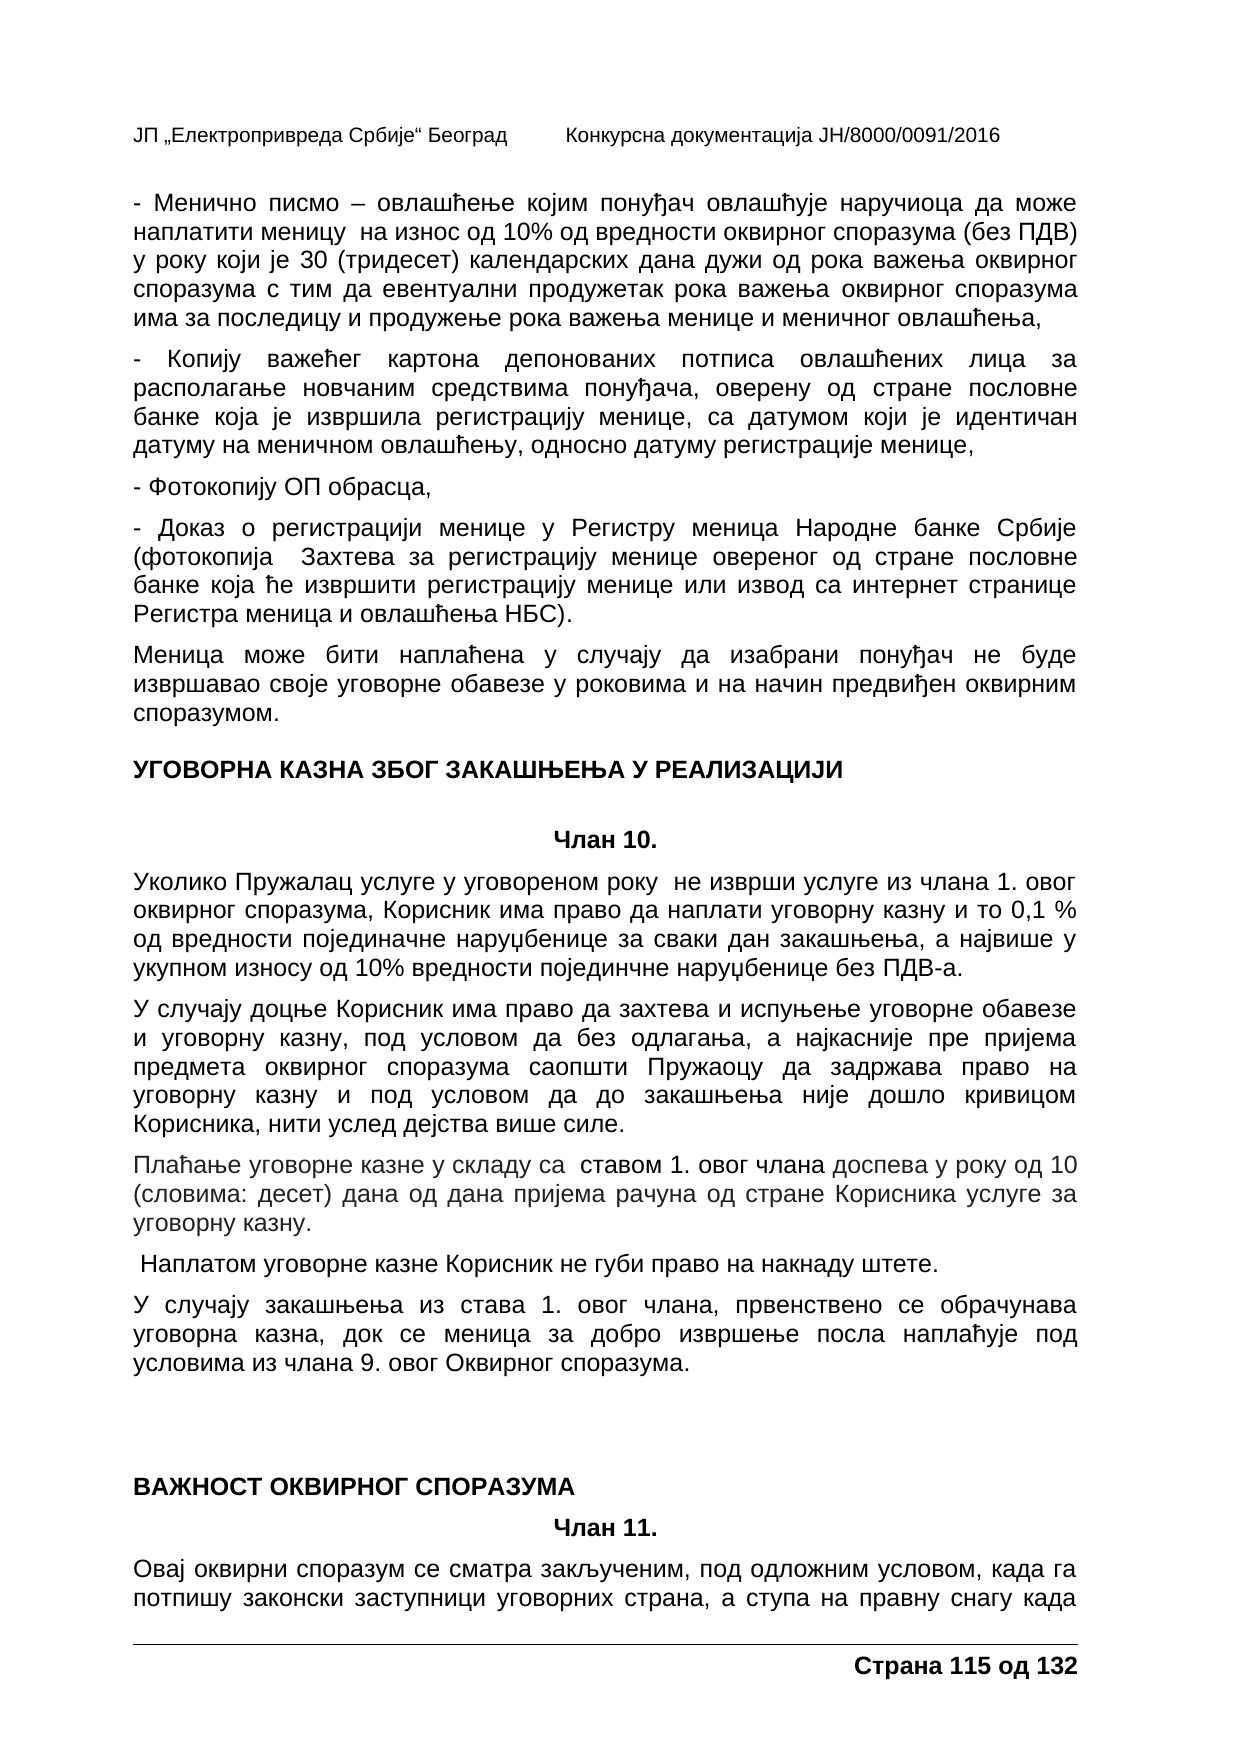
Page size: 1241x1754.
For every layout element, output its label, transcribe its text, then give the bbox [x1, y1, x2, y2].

text Плаћање уговорне казне у складу са ставoм 1. овог члана доспева у року од 10 (словима: десет) дана од дана пријема рачуна од стране Корисника услуге за уговорну казну. [133, 1151, 1078, 1237]
text Наплатом уговорне казне Корисник не губи право на накнаду штете. [133, 1249, 1078, 1278]
text Меница може бити наплаћена у случају да изабрани понуђач не буде извршавао своје уговорне обавезе у роковима и на начин предвиђен оквирним споразумом. [133, 641, 1078, 727]
text ВАЖНОСТ ОКВИРНОГ СПОРАЗУМА [133, 1472, 1078, 1501]
text - Менично писмо – овлашћење којим понуђач овлашћује наручиоца да може наплатити меницу на износ од 10% од вредности оквирног споразума (без ПДВ) у року који је 30 (тридесет) календарских дана дужи од рока важења оквирног споразума с тим да евентуални продужетак рока важења оквирног споразума има за последицу и продужење рока важења менице и меничног овлашћења, [133, 188, 1078, 332]
text Члан 11. [133, 1513, 1078, 1542]
text - Доказ о регистрацији менице у Регистру меница Народне банке Србије (фотокопија Захтева за регистрацију менице овереног од стране пословне банке која ће извршити регистрацију менице или извод са интернет странице Регистра меница и овлашћења НБС). [133, 513, 1078, 628]
text - Копију важећег картона депонованих потписа овлашћених лица за располагање новчаним средствима понуђача, оверену од стране пословне банке која је извршила регистрацију менице, са датумом који је идентичан датуму на меничном овлашћењу, односно датуму регистрације менице, [133, 344, 1078, 459]
text Уколико Пружалац услуге у уговореном року не изврши услуге из члана 1. овог оквирног споразума, Корисник има право да наплати уговорну казну и то 0,1 % од вредности појединачне наруџбенице за сваки дан закашњења, а највише у укупном износу од 10% вредности појединчне наруџбенице без ПДВ-а. [133, 867, 1078, 982]
text УГОВОРНА КАЗНА ЗБОГ ЗАКАШЊЕЊА У РЕАЛИЗАЦИЈИ [133, 756, 1078, 784]
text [133, 1554, 1078, 1612]
text - Фотокопију ОП обрасца, [133, 472, 1078, 501]
text Члан 10. [133, 826, 1078, 854]
text У случају закашњења из става 1. овог члана, првенствено се обрачунава уговорна казна, док се меница за добро извршење посла наплаћује под условима из члана 9. овог Оквирног споразума. [133, 1291, 1078, 1377]
text У случају доцње Корисник има право да захтева и испуњење уговорне обавезе и уговорну казну, под условом да без одлагања, а најкасније пре пријема предмета оквирног споразума саопшти Пружаоцу да задржава право на уговорну казну и под условом да до закашњења није дошло кривицом Корисника, нити услед дејства више силе. [133, 994, 1078, 1138]
